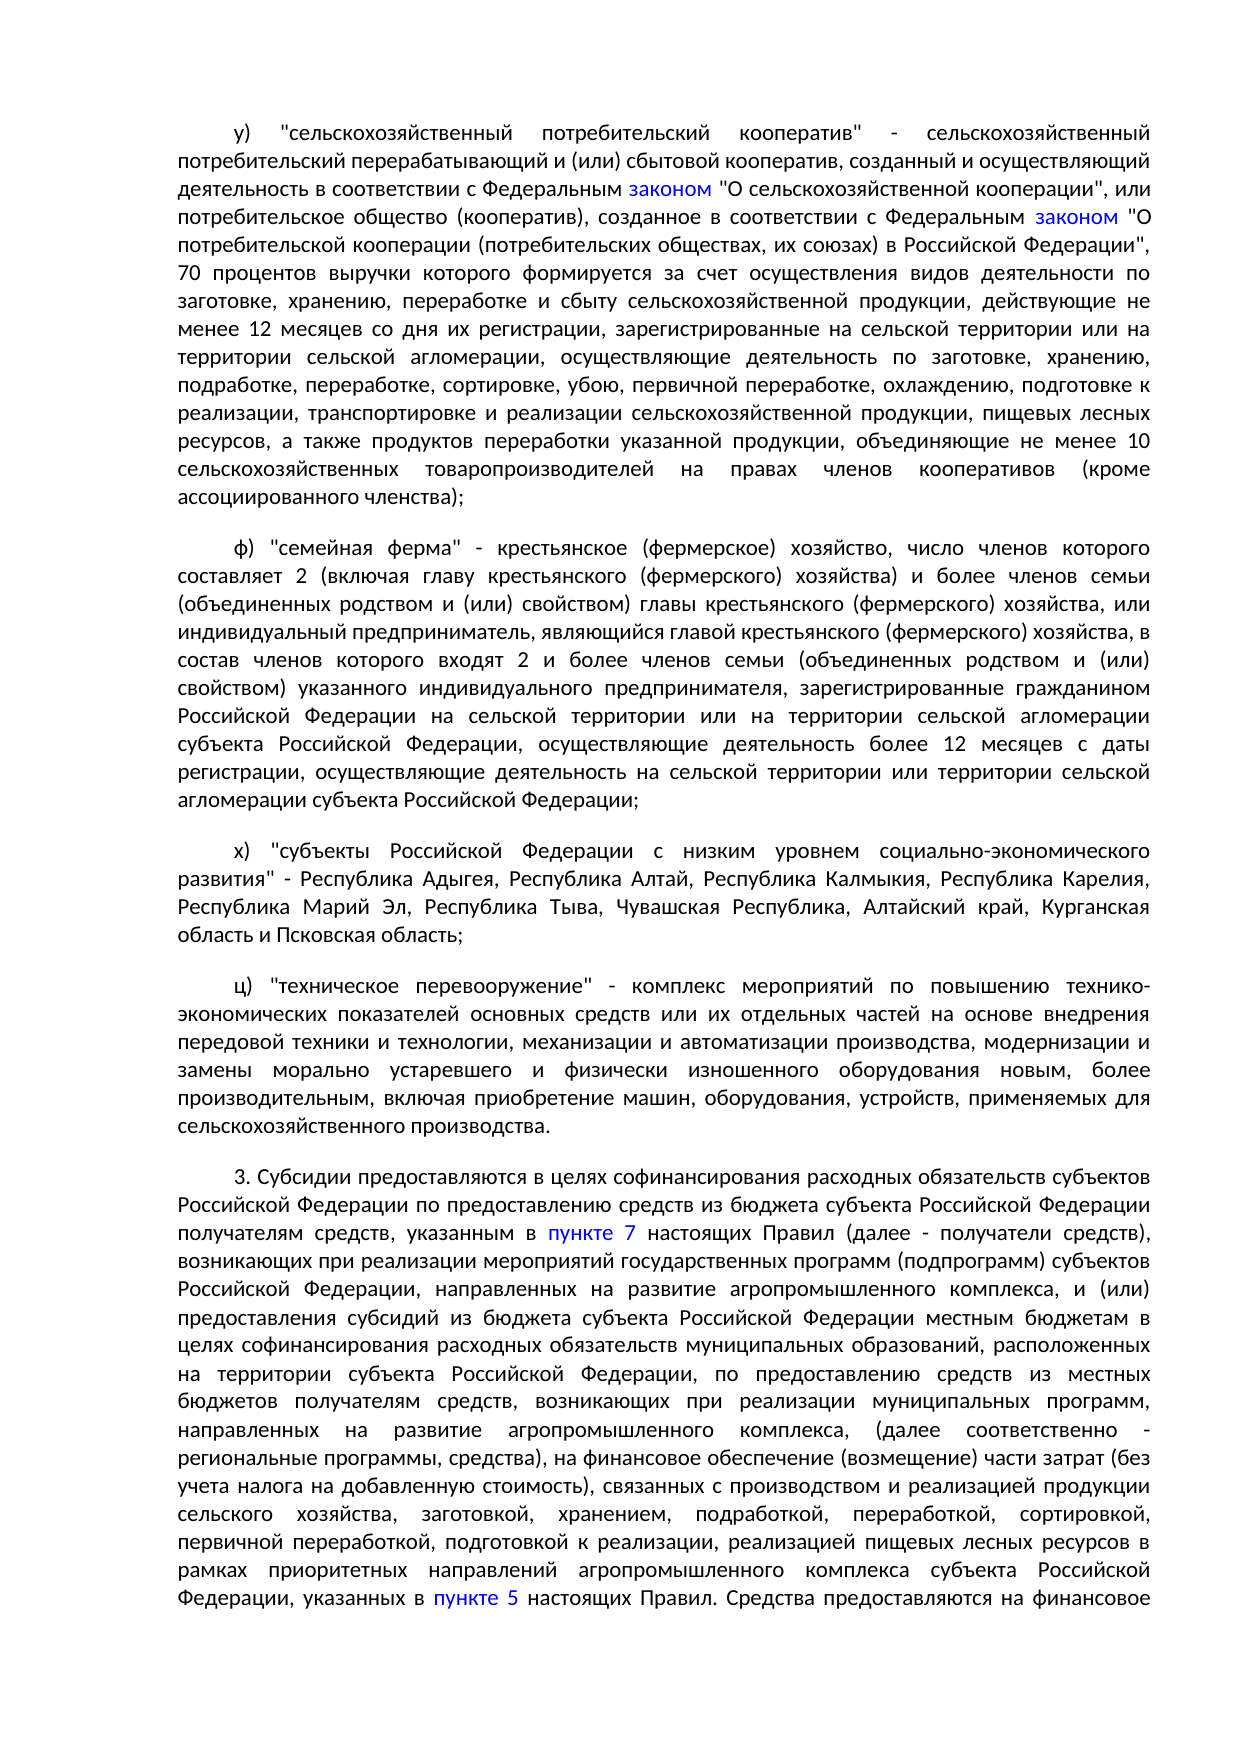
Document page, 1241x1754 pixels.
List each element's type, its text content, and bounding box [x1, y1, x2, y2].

text ц) "техническое перевооружение" - комплекс мероприятий по повышению технико-экономических показателей основных средств или их отдельных частей на основе внедрения передовой техники и технологии, механизации и автоматизации производства, модернизации и замены морально устаревшего и физически изношенного оборудования новым, более производительным, включая приобретение машин, оборудования, устройств, применяемых для сельскохозяйственного производства. [177, 971, 1152, 1139]
text ф) "семейная ферма" - крестьянское (фермерское) хозяйство, число членов которого составляет 2 (включая главу крестьянского (фермерского) хозяйства) и более членов семьи (объединенных родством и (или) свойством) главы крестьянского (фермерского) хозяйства, или индивидуальный предприниматель, являющийся главой крестьянского (фермерского) хозяйства, в состав членов которого входят 2 и более членов семьи (объединенных родством и (или) свойством) указанного индивидуального предпринимателя, зарегистрированные гражданином Российской Федерации на сельской территории или на территории сельской агломерации субъекта Российской Федерации, осуществляющие деятельность более 12 месяцев с даты регистрации, осуществляющие деятельность на сельской территории или территории сельской агломерации субъекта Российской Федерации; [177, 533, 1152, 813]
text у) "сельскохозяйственный потребительский кооператив" - сельскохозяйственный потребительский перерабатывающий и (или) сбытовой кооператив, созданный и осуществляющий деятельность в соответствии с Федеральным законом "О сельскохозяйственной кооперации", или потребительское общество (кооператив), созданное в соответствии с Федеральным законом "О потребительской кооперации (потребительских обществах, их союзах) в Российской Федерации", 70 процентов выручки которого формируется за счет осуществления видов деятельности по заготовке, хранению, переработке и сбыту сельскохозяйственной продукции, действующие не менее 12 месяцев со дня их регистрации, зарегистрированные на сельской территории или на территории сельской агломерации, осуществляющие деятельность по заготовке, хранению, подработке, переработке, сортировке, убою, первичной переработке, охлаждению, подготовке к реализации, транспортировке и реализации сельскохозяйственной продукции, пищевых лесных ресурсов, а также продуктов переработки указанной продукции, объединяющие не менее 10 сельскохозяйственных товаропроизводителей на правах членов кооперативов (кроме ассоциированного членства); [177, 118, 1152, 510]
text х) "субъекты Российской Федерации с низким уровнем социально-экономического развития" - Республика Адыгея, Республика Алтай, Республика Калмыкия, Республика Карелия, Республика Марий Эл, Республика Тыва, Чувашская Республика, Алтайский край, Курганская область и Псковская область; [177, 836, 1152, 948]
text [177, 1162, 1152, 1611]
